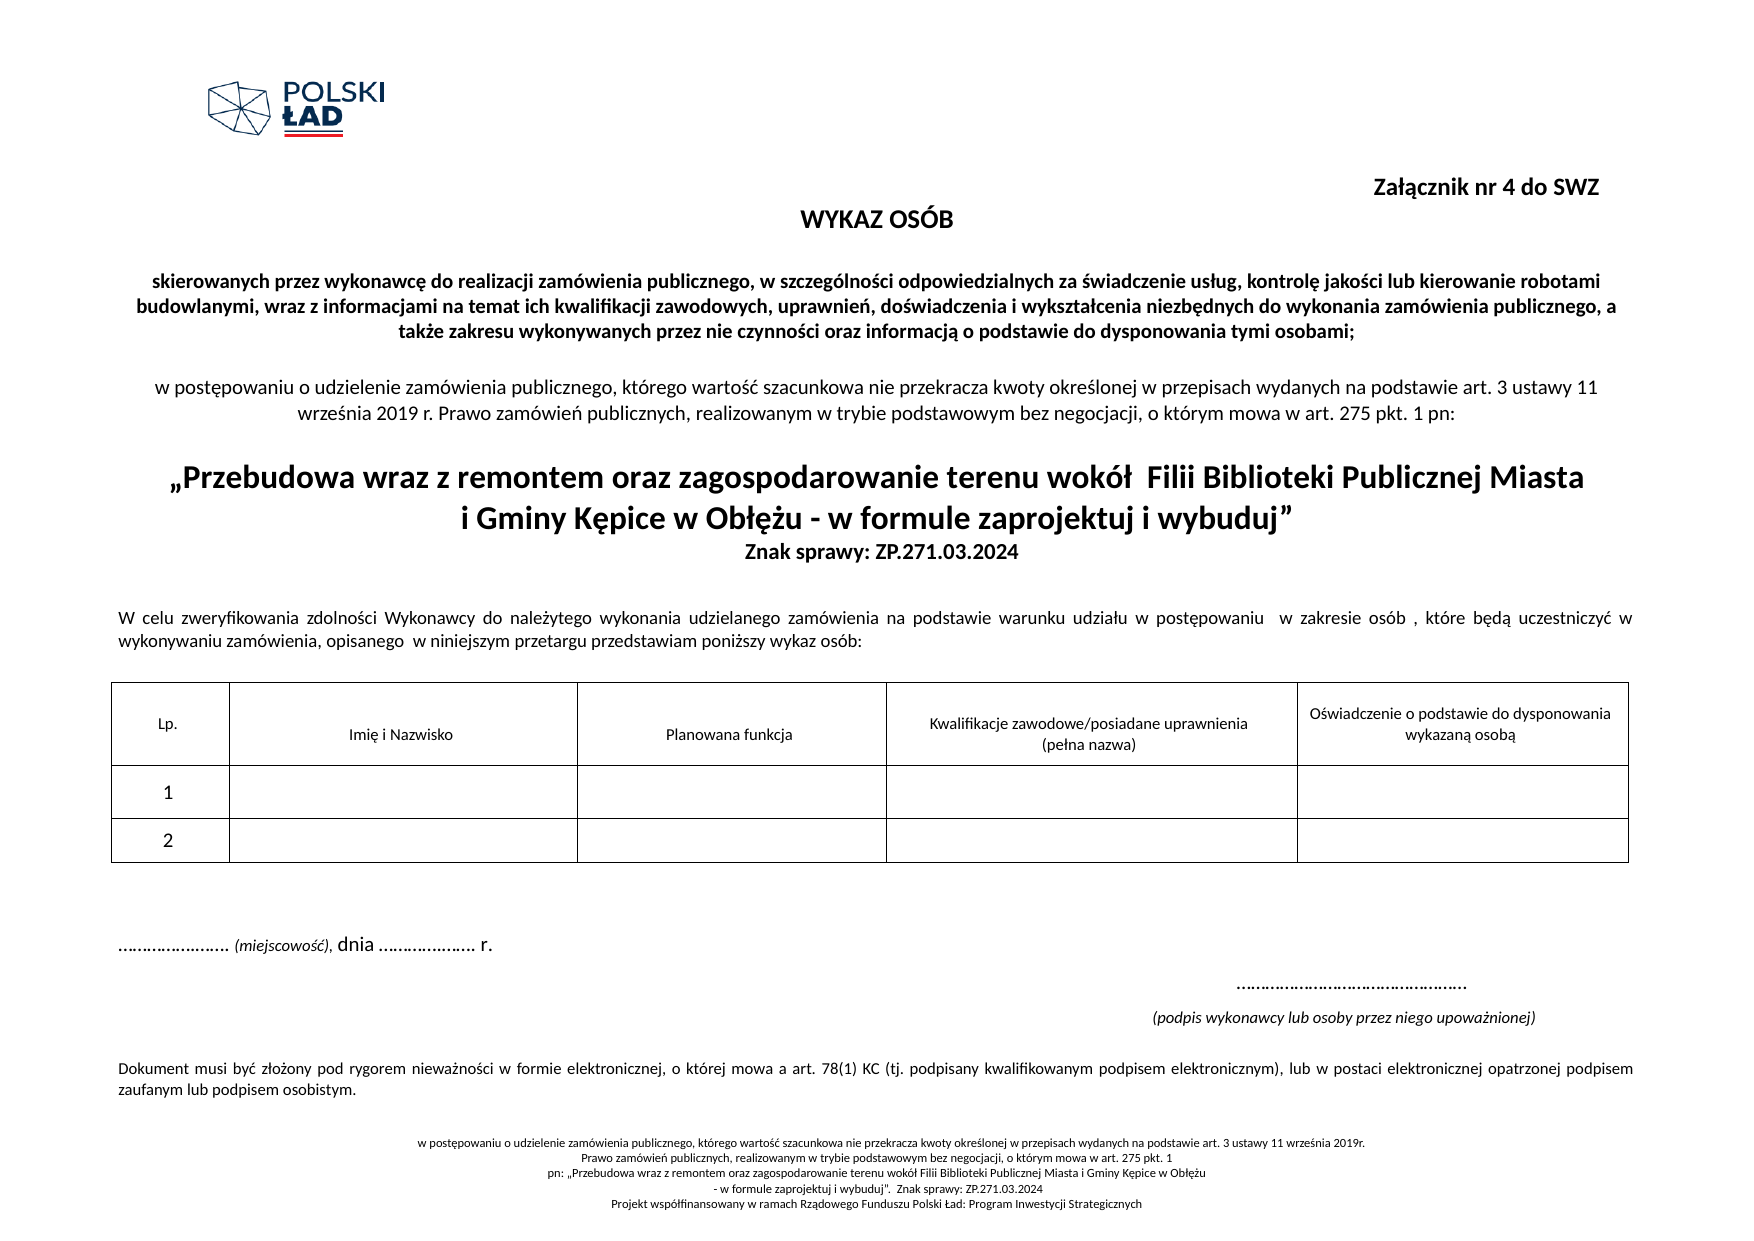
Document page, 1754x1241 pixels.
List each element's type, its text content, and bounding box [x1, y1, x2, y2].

table_cell 2 [112, 819, 229, 862]
text skierowanych przez wykonawcę do realizacji zamówienia publicznego, w szczególności odpowiedzialnych za świadczenie usług, kontrolę jakości lub kierowanie robotami budowlanymi, wraz z informacjami na temat ich kwalifikacji zawodowych, uprawnień, doświadczenia i wykształcenia niezbędnych do wykonania zamówienia publicznego, a także zakresu wykonywanych przez nie czynności oraz informacją o podstawie do dysponowania tymi osobami; [118, 268, 1636, 344]
text w postępowaniu o udzielenie zamówienia publicznego, którego wartość szacunkowa nie przekracza kwoty określonej w przepisach wydanych na podstawie art. 3 ustawy 11 września 2019 r. Prawo zamówień publicznych, realizowanym w trybie podstawowym bez negocjacji, o którym mowa w art. 275 pkt. 1 pn: [118, 374, 1636, 425]
text Dokument musi być złożony pod rygorem nieważności w formie elektronicznej, o której mowa a art. 78(1) KC (tj. podpisany kwalifikowanym podpisem elektronicznym), lub w postaci elektronicznej opatrzonej podpisem zaufanym lub podpisem osobistym. [118, 1058, 1636, 1099]
table_cell [578, 766, 886, 818]
table_header Oświadczenie o podstawie do dysponowania wykazaną osobą [1298, 683, 1628, 764]
text Załącznik nr 4 do SWZ [1300, 171, 1636, 202]
table_cell [1298, 819, 1628, 862]
text „Przebudowa wraz z remontem oraz zagospodarowanie terenu wokół Filii Biblioteki Publicznej Miasta [118, 456, 1636, 497]
text i Gminy Kępice w Obłężu - w formule zaprojektuj i wybuduj” [118, 497, 1636, 537]
table_header Imię i Nazwisko [230, 683, 577, 764]
table_header Lp. [112, 683, 229, 764]
text ………………………………………… [118, 969, 1636, 995]
text Znak sprawy: ZP.271.03.2024 [709, 537, 1636, 565]
table_cell [230, 766, 577, 818]
picture [192, 53, 405, 159]
text W celu zweryfikowania zdolności Wykonawcy do należytego wykonania udzielanego zamówienia na podstawie warunku udziału w postępowaniu w zakresie osób , które będą uczestniczyć w wykonywaniu zamówienia, opisanego w niniejszym przetargu przedstawiam poniższy wykaz osób: [118, 606, 1636, 652]
table_cell [1298, 766, 1628, 818]
table_cell [887, 766, 1297, 818]
table_cell [578, 819, 886, 862]
text (podpis wykonawcy lub osoby przez niego upoważnionej) [1078, 1008, 1636, 1028]
table_header Kwalifikacje zawodowe/posiadane uprawnienia (pełna nazwa) [887, 683, 1297, 764]
table_header Planowana funkcja [578, 683, 886, 764]
text WYKAZ OSÓB [118, 202, 1636, 235]
table_cell 1 [112, 766, 229, 818]
table_cell [887, 819, 1297, 862]
table_cell [230, 819, 577, 862]
text …………….……. (miejscowość), dnia ………….……. r. [118, 931, 1636, 957]
